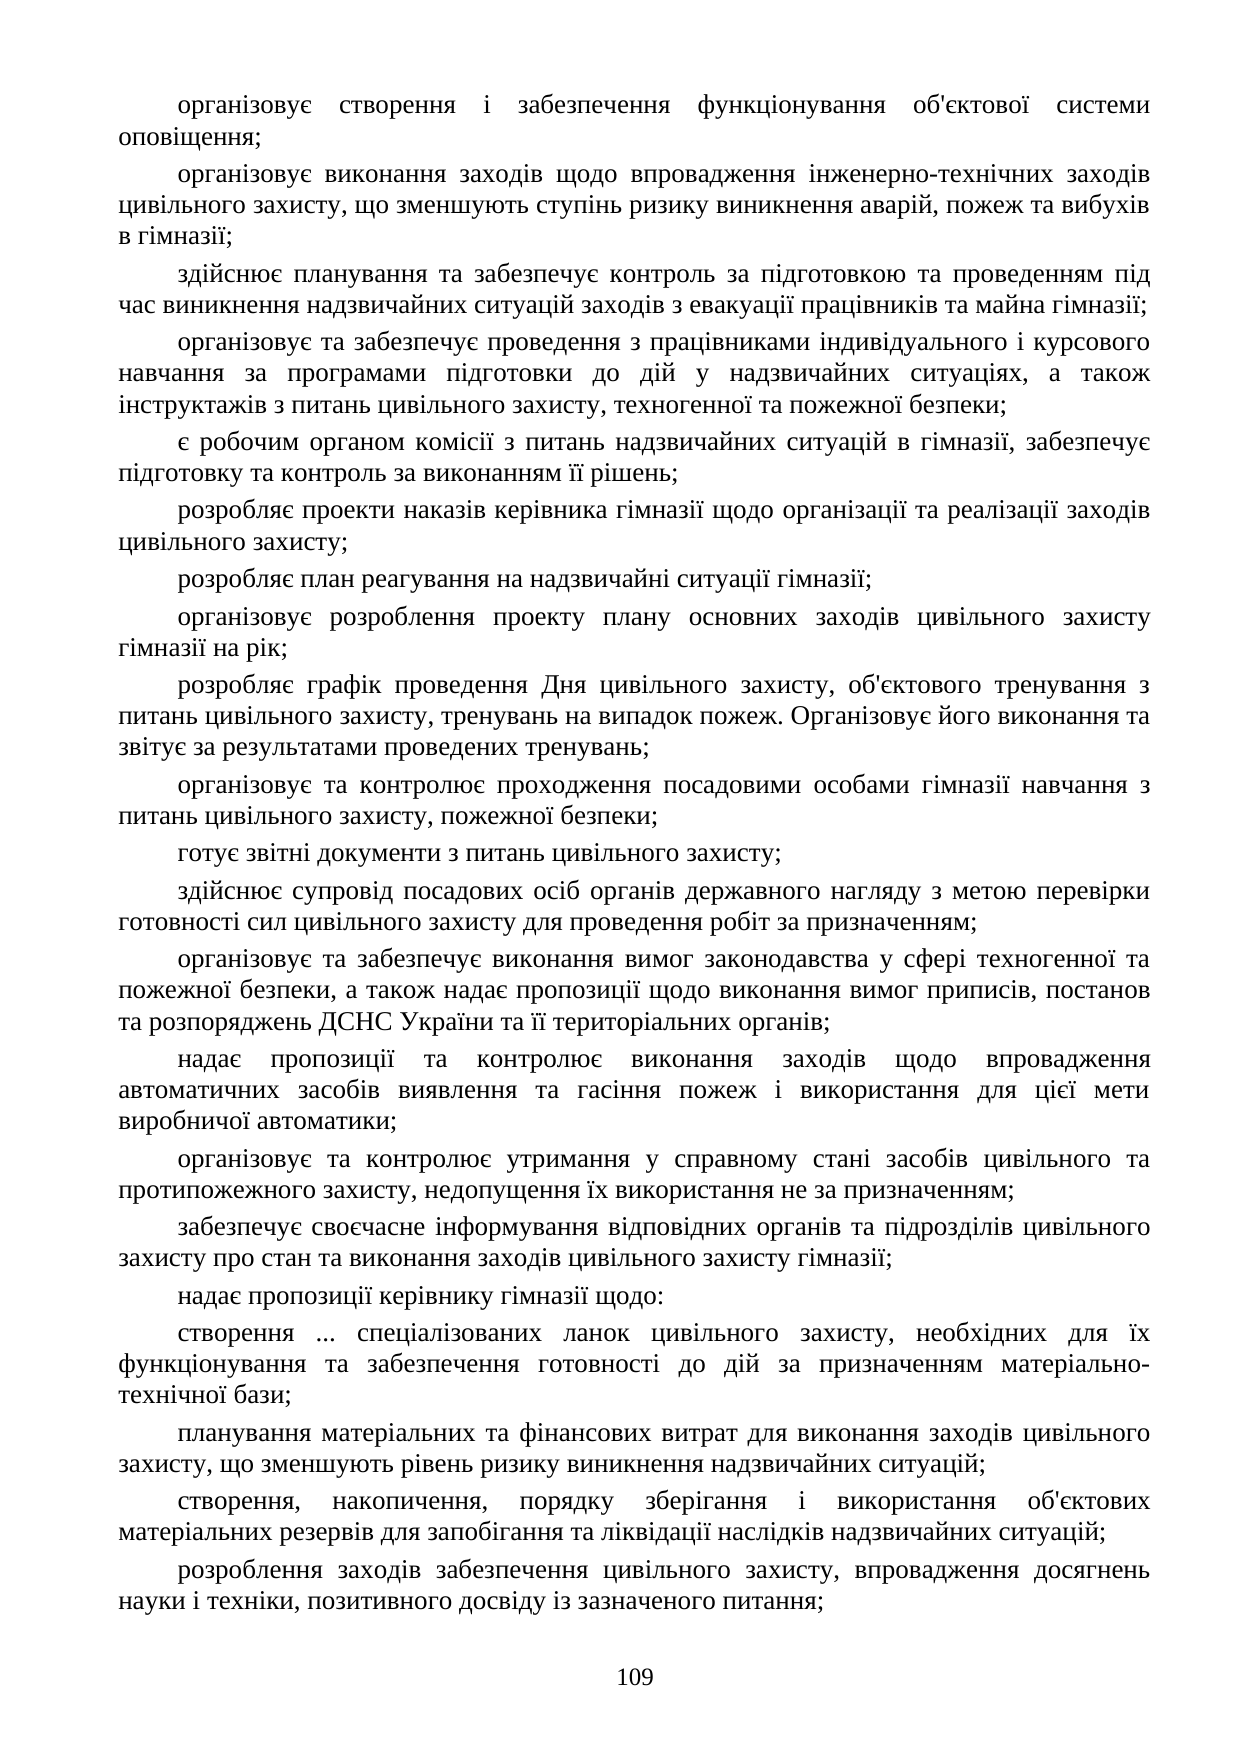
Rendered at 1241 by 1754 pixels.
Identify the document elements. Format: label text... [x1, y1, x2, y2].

text створення, накопичення, порядку зберігання і використання об'єктових матеріальних резервів для запобігання та ліквідації наслідків надзвичайних ситуацій; [118, 1484, 1152, 1547]
text розробляє графік проведення Дня цивільного захисту, об'єктового тренування з питань цивільного захисту, тренувань на випадок пожеж. Організовує його виконання та звітує за результатами проведених тренувань; [118, 668, 1152, 762]
text здійснює планування та забезпечує контроль за підготовкою та проведенням під час виникнення надзвичайних ситуацій заходів з евакуації працівників та майна гімназії; [118, 257, 1152, 319]
text організовує та контролює утримання у справному стані засобів цивільного та протипожежного захисту, недопущення їх використання не за призначенням; [118, 1142, 1152, 1204]
text надає пропозиції керівнику гімназії щодо: [118, 1279, 1152, 1310]
text надає пропозиції та контролює виконання заходів щодо впровадження автоматичних засобів виявлення та гасіння пожеж і використання для цієї мети виробничої автоматики; [118, 1042, 1152, 1135]
text здійснює супровід посадових осіб органів державного нагляду з метою перевірки готовності сил цивільного захисту для проведення робіт за призначенням; [118, 874, 1152, 936]
text забезпечує своєчасне інформування відповідних органів та підрозділів цивільного захисту про стан та виконання заходів цивільного захисту гімназії; [118, 1210, 1152, 1272]
text готує звітні документи з питань цивільного захисту; [118, 836, 1152, 867]
text організовує та забезпечує проведення з працівниками індивідуального і курсового навчання за програмами підготовки до дій у надзвичайних ситуаціях, а також інструктажів з питань цивільного захисту, техногенної та пожежної безпеки; [118, 325, 1152, 419]
text розробляє план реагування на надзвичайні ситуації гімназії; [118, 562, 1152, 593]
text організовує створення і забезпечення функціонування об'єктової системи оповіщення; [118, 89, 1152, 151]
text організовує та контролює проходження посадовими особами гімназії навчання з питань цивільного захисту, пожежної безпеки; [118, 768, 1152, 830]
text створення ... спеціалізованих ланок цивільного захисту, необхідних для їх функціонування та забезпечення готовності до дій за призначенням матеріально-технічної бази; [118, 1316, 1152, 1409]
text організовує виконання заходів щодо впровадження інженерно-технічних заходів цивільного захисту, що зменшують ступінь ризику виникнення аварій, пожеж та вибухів в гімназії; [118, 157, 1152, 251]
text розроблення заходів забезпечення цивільного захисту, впровадження досягнень науки і техніки, позитивного досвіду із зазначеного питання; [118, 1553, 1152, 1615]
text планування матеріальних та фінансових витрат для виконання заходів цивільного захисту, що зменшують рівень ризику виникнення надзвичайних ситуацій; [118, 1416, 1152, 1478]
text є робочим органом комісії з питань надзвичайних ситуацій в гімназії, забезпечує підготовку та контроль за виконанням її рішень; [118, 425, 1152, 487]
text організовує розроблення проекту плану основних заходів цивільного захисту гімназії на рік; [118, 599, 1152, 662]
text розробляє проекти наказів керівника гімназії щодо організації та реалізації заходів цивільного захисту; [118, 494, 1152, 556]
text організовує та забезпечує виконання вимог законодавства у сфері техногенної та пожежної безпеки, а також надає пропозиції щодо виконання вимог приписів, постанов та розпоряджень ДСНС України та її територіальних органів; [118, 942, 1152, 1036]
